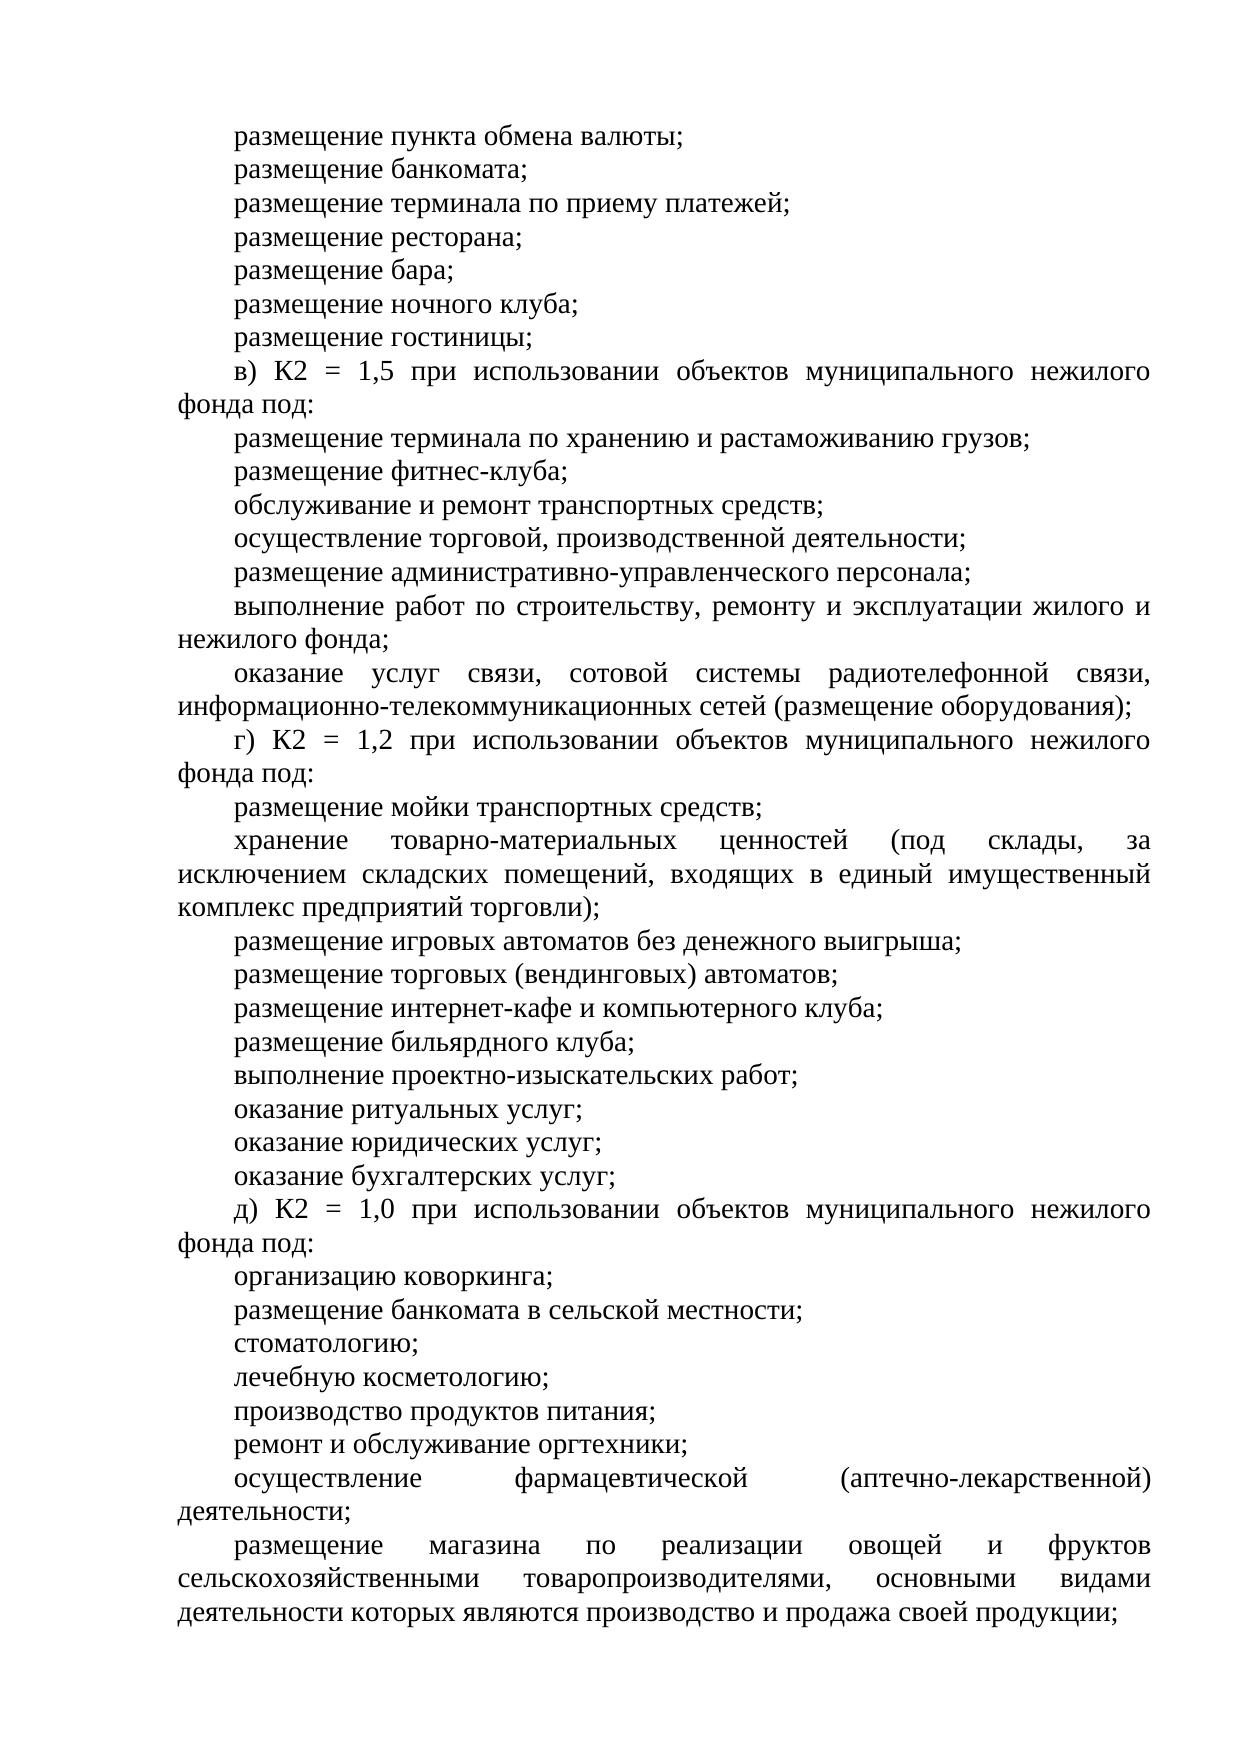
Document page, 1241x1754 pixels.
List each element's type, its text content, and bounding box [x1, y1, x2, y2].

text осуществление торговой, производственной деятельности; [177, 521, 1152, 554]
text размещение пункта обмена валюты; [177, 118, 1152, 152]
text организацию коворкинга; [177, 1258, 1152, 1292]
text выполнение работ по строительству, ремонту и эксплуатации жилого и нежилого фонда; [177, 588, 1152, 655]
text размещение административно-управленческого персонала; [177, 554, 1152, 588]
text размещение интернет-кафе и компьютерного клуба; [177, 990, 1152, 1024]
text размещение банкомата; [177, 152, 1152, 185]
text д) К2 = 1,0 при использовании объектов муниципального нежилого фонда под: [177, 1191, 1152, 1258]
text оказание юридических услуг; [177, 1124, 1152, 1158]
text размещение бильярдного клуба; [177, 1024, 1152, 1057]
text г) К2 = 1,2 при использовании объектов муниципального нежилого фонда под: [177, 722, 1152, 789]
text производство продуктов питания; [177, 1393, 1152, 1426]
text осуществление фармацевтической (аптечно-лекарственной) деятельности; [177, 1460, 1152, 1527]
text стоматологию; [177, 1326, 1152, 1359]
text лечебную косметологию; [177, 1359, 1152, 1393]
text размещение ресторана; [177, 219, 1152, 252]
text размещение банкомата в сельской местности; [177, 1292, 1152, 1326]
text оказание бухгалтерских услуг; [177, 1158, 1152, 1191]
text хранение товарно-материальных ценностей (под склады, за исключением складских помещений, входящих в единый имущественный комплекс предприятий торговли); [177, 822, 1152, 923]
text выполнение проектно-изыскательских работ; [177, 1057, 1152, 1091]
text обслуживание и ремонт транспортных средств; [177, 487, 1152, 521]
text ремонт и обслуживание оргтехники; [177, 1426, 1152, 1460]
text размещение терминала по хранению и растаможиванию грузов; [177, 420, 1152, 453]
text размещение магазина по реализации овощей и фруктов сельскохозяйственными товаропроизводителями, основными видами деятельности которых являются производство и продажа своей продукции; [177, 1527, 1152, 1627]
text размещение гостиницы; [177, 319, 1152, 353]
text оказание услуг связи, сотовой системы радиотелефонной связи, информационно-телекоммуникационных сетей (размещение оборудования); [177, 655, 1152, 722]
text размещение игровых автоматов без денежного выигрыша; [177, 923, 1152, 957]
text размещение мойки транспортных средств; [177, 789, 1152, 822]
text размещение бара; [177, 252, 1152, 286]
text размещение ночного клуба; [177, 286, 1152, 319]
text размещение торговых (вендинговых) автоматов; [177, 957, 1152, 990]
text оказание ритуальных услуг; [177, 1091, 1152, 1124]
text размещение терминала по приему платежей; [177, 185, 1152, 219]
text размещение фитнес-клуба; [177, 453, 1152, 487]
text в) К2 = 1,5 при использовании объектов муниципального нежилого фонда под: [177, 353, 1152, 420]
